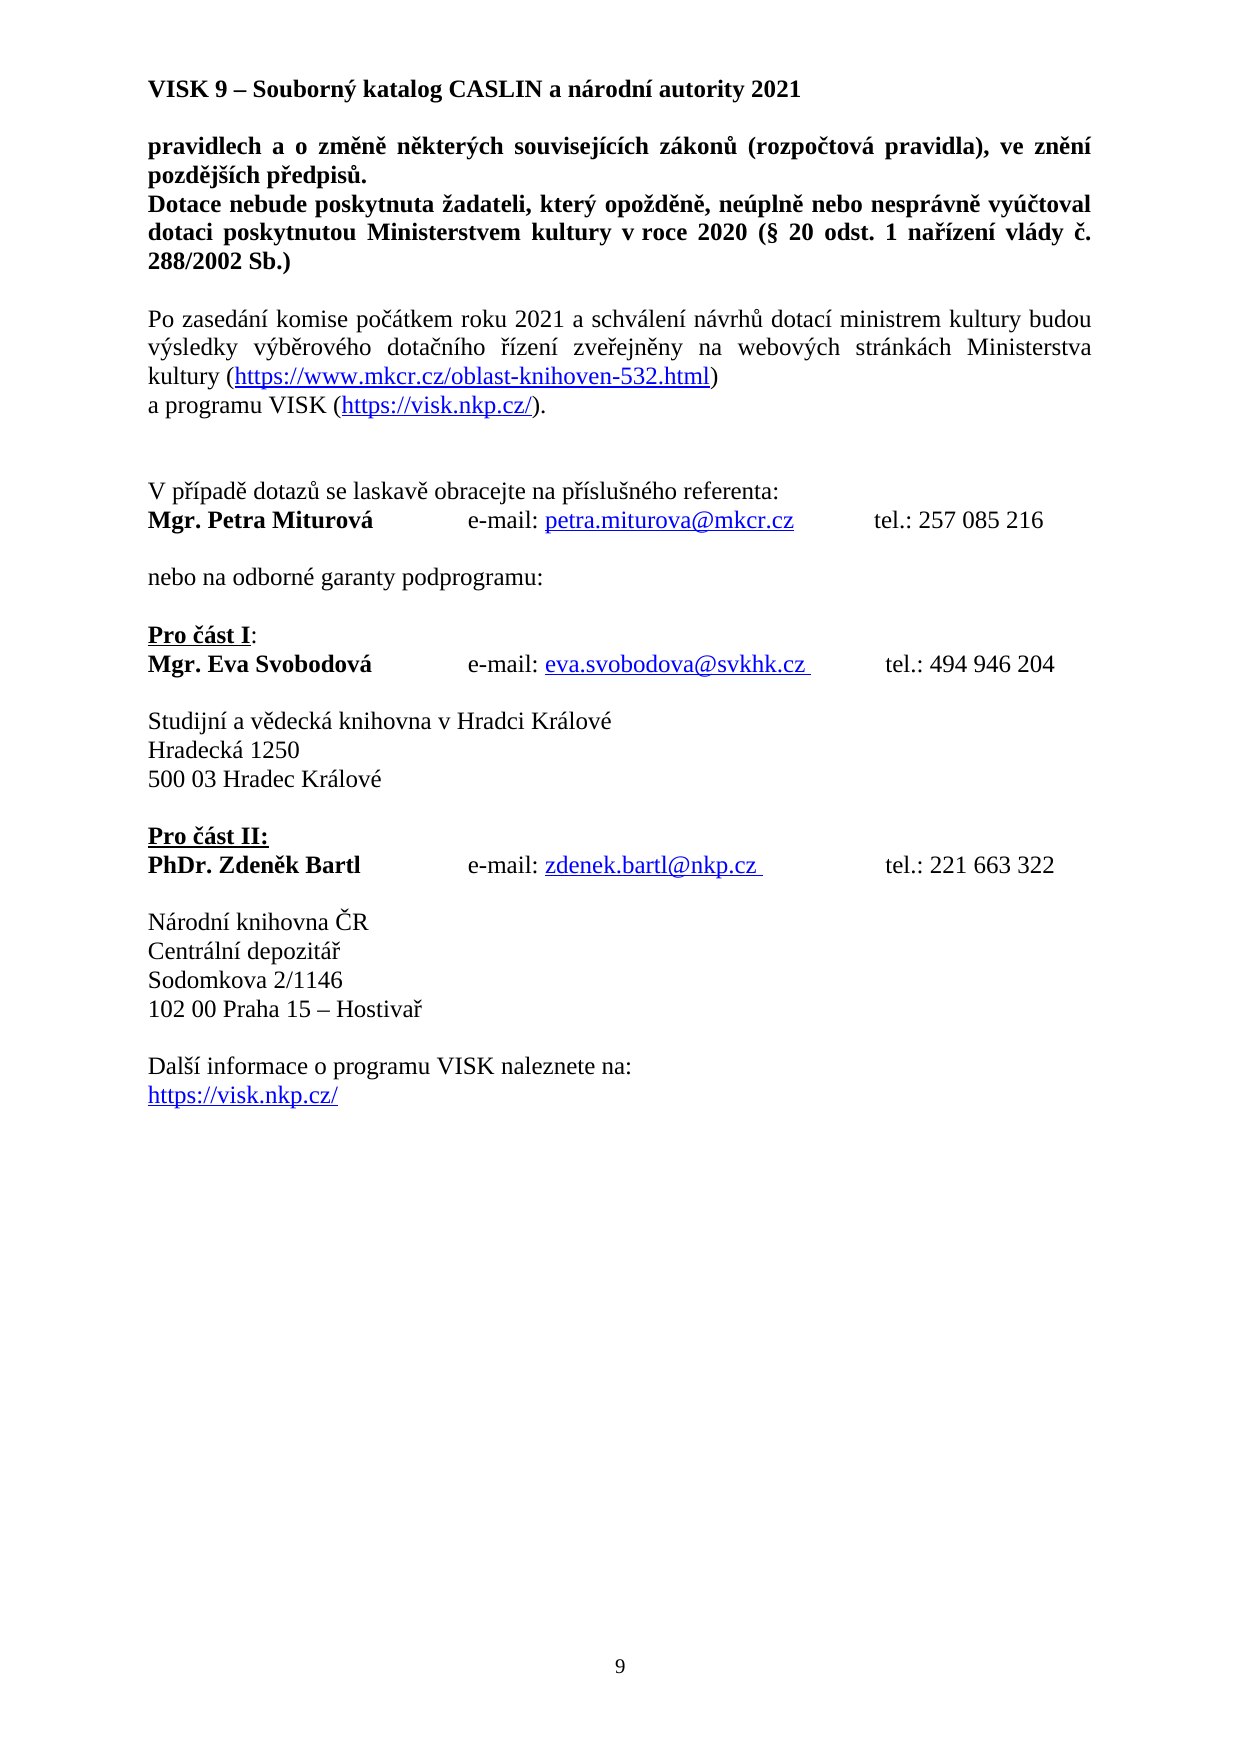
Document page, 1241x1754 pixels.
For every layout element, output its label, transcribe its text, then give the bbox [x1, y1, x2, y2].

text a programu VISK (https://visk.nkp.cz/). [148, 390, 1093, 419]
text Mgr. Petra Miturová e-mail: petra.miturova@mkcr.cz tel.: 257 085 216 [148, 505, 1093, 534]
text Sodomkova 2/1146 [148, 965, 1093, 994]
text Hradecká 1250 [148, 735, 1093, 764]
text Pro část II: [148, 821, 1093, 850]
text https://visk.nkp.cz/ [148, 1080, 1093, 1109]
text V případě dotazů se laskavě obracejte na příslušného referenta: [148, 476, 1093, 505]
text Pro část I: [148, 620, 1093, 649]
text Po zasedání komise počátkem roku 2021 a schválení návrhů dotací ministrem kultury budou výsledky výběrového dotačního řízení zveřejněny na webových stránkách Ministerstva kultury (https://www.mkcr.cz/oblast-knihoven-532.html) [148, 304, 1093, 390]
text Další informace o programu VISK naleznete na: [148, 1051, 1093, 1080]
text Mgr. e-mail: eva.svobodova@svkhk.cz tel.: 494 946 204 [148, 649, 1093, 677]
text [148, 131, 1093, 189]
text 102 00 Praha 15 – Hostivař [148, 994, 1093, 1022]
text 500 03 Hradec Králové [148, 764, 1093, 792]
text PhDr. Zdeněk Bartl e-mail: zdenek.bartl@nkp.cz tel.: 221 663 322 [148, 850, 1093, 879]
text Studijní a vědecká knihovna v Hradci Králové [148, 706, 1093, 735]
text nebo na odborné garanty podprogramu: [148, 562, 1093, 591]
text Centrální depozitář [148, 936, 1093, 965]
text Národní knihovna ČR [148, 907, 1093, 936]
text Dotace nebude poskytnuta žadateli, který opožděně, neúplně nebo nesprávně vyúčtoval dotaci poskytnutou Ministerstvem kultury v roce 2020 (§ 20 odst. 1 nařízení vlády č. 288/2002 Sb.) [148, 189, 1093, 275]
